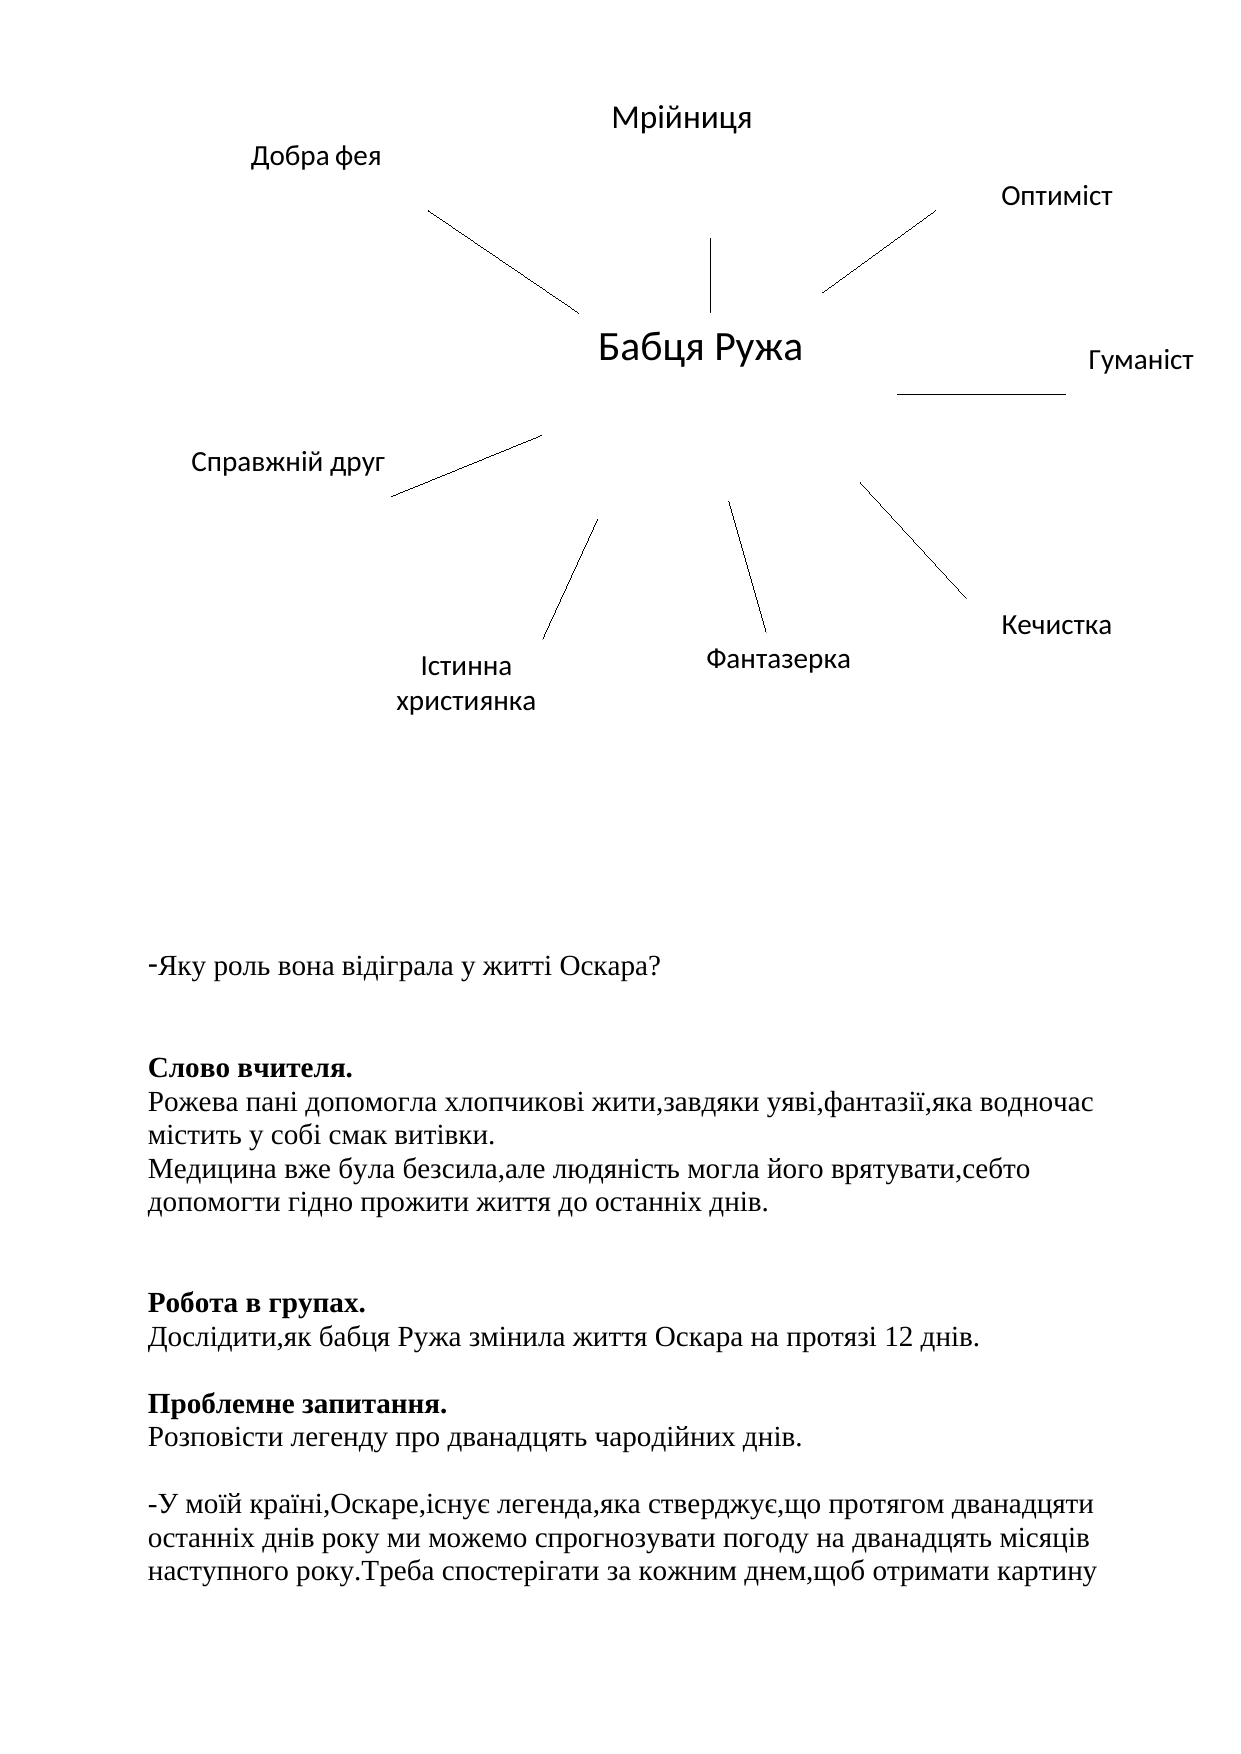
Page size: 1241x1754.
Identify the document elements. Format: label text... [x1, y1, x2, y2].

text Медицина вже була безсила,але людяність могла його врятувати,себто допомогти гідно прожити життя до останніх днів. [148, 1151, 1152, 1218]
text -Яку роль вона відіграла у житті Оскара? [148, 943, 1152, 983]
text Рожева пані допомогла хлопчикові жити,завдяки уяві,фантазії,яка водночас містить у собі смак витівки. [148, 1084, 1152, 1151]
text Дослідити,як бабця Ружа змінила життя Оскара на протязі 12 днів. [148, 1319, 1152, 1352]
text Робота в групах. [148, 1285, 1152, 1319]
text Розповісти легенду про дванадцять чародійних днів. [148, 1419, 1152, 1453]
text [148, 1486, 1152, 1587]
text Слово вчителя. [148, 1050, 1152, 1084]
text Проблемне запитання. [148, 1386, 1152, 1419]
